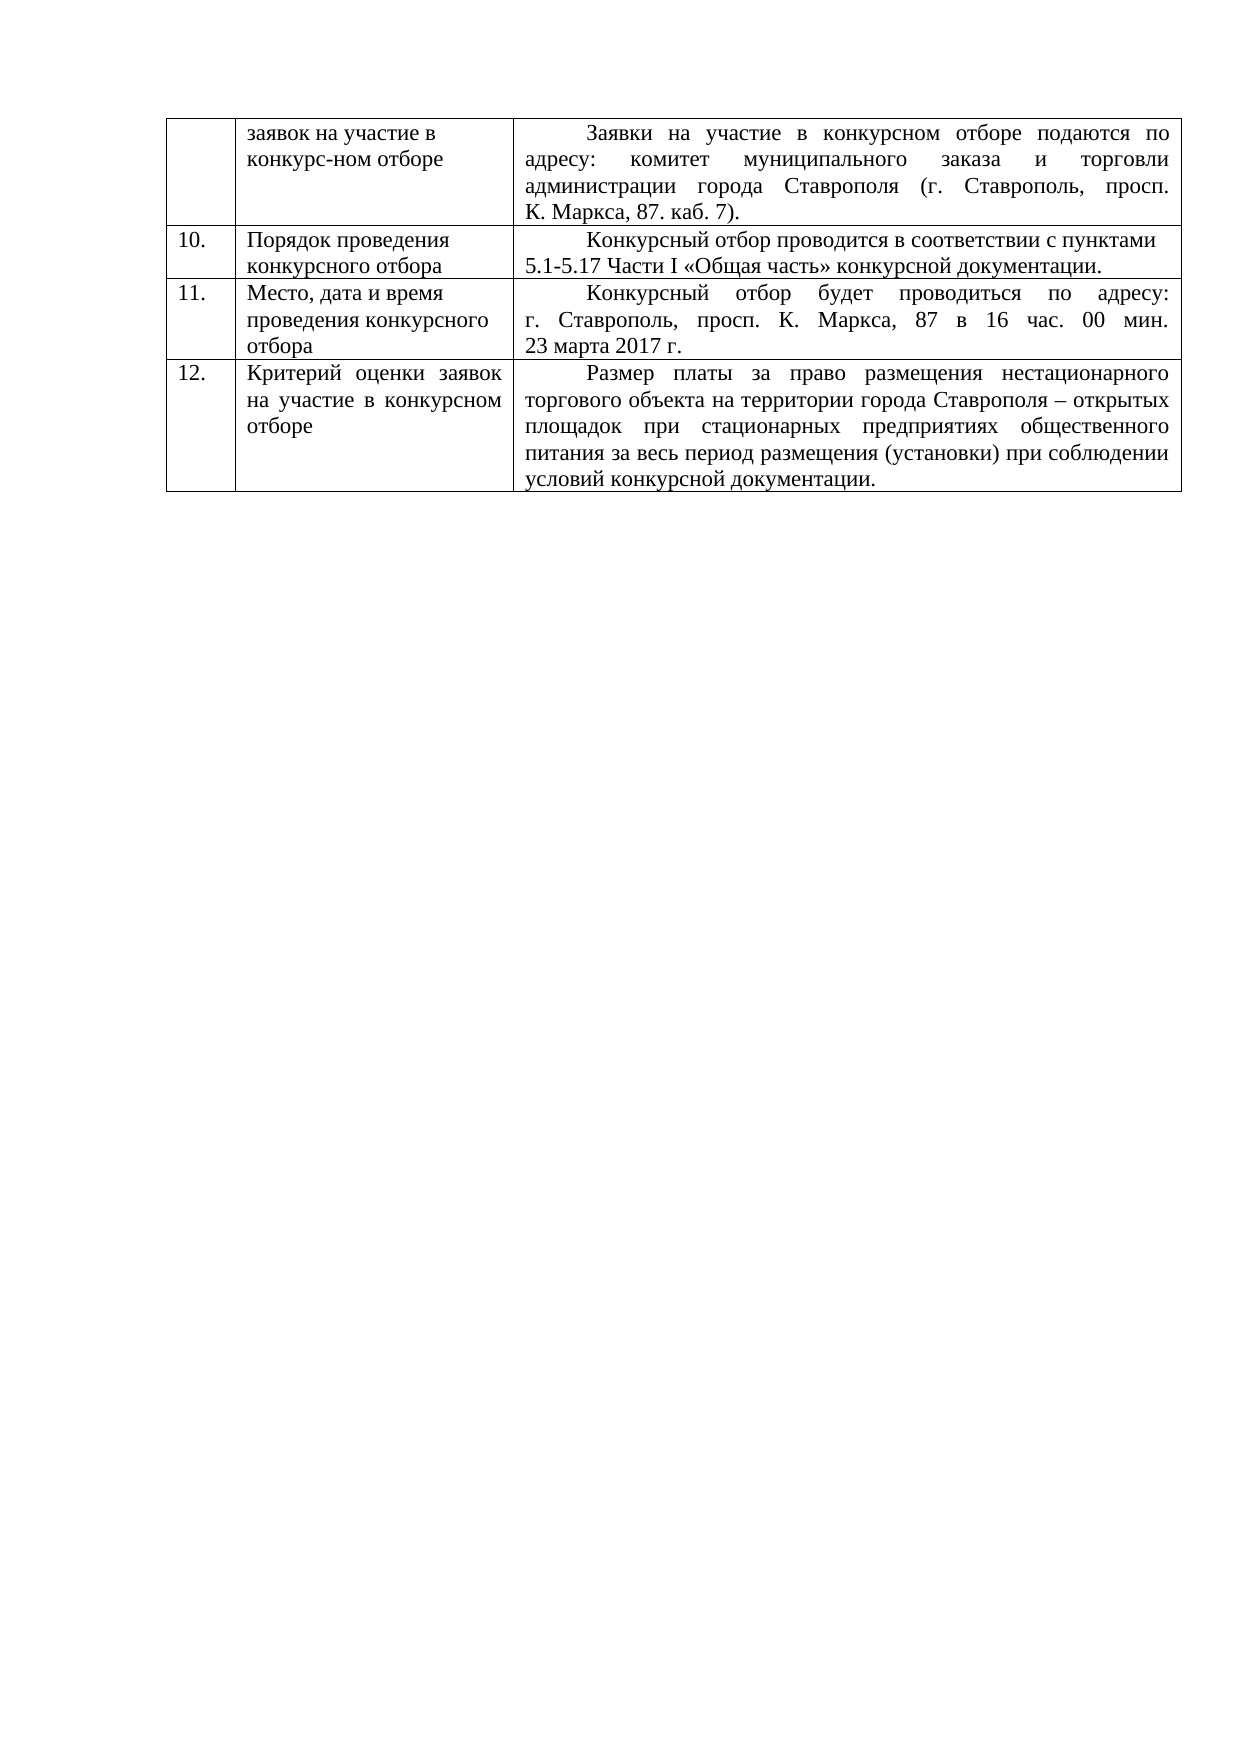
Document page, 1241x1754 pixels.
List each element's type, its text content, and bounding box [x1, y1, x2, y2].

table_cell Критерий оценки заявок на участие в конкурсном отборе [236, 360, 513, 491]
table_cell Порядок проведения конкурсного отбора [236, 226, 513, 278]
table_cell Размер платы за право размещения нестационарного торгового объекта на территории города Ставрополя – открытых площадок при стационарных предприятиях общественного питания за весь период размещения (установки) при соблюдении условий конкурсной документации. [514, 360, 1181, 491]
table_cell Конкурсный отбор будет проводиться по адресу: г. Ставрополь, просп. К. Маркса, 87 в 16 час. 00 мин. 23 марта 2017 г. [514, 279, 1181, 358]
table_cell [514, 119, 1181, 224]
table_cell 12. [167, 360, 235, 491]
table_cell Конкурсный отбор проводится в соответствии с пунктами 5.1-5.17 Части I «Общая часть» конкурсной документации. [514, 226, 1181, 278]
table_cell Место, дата и время проведения конкурсного отбора [236, 279, 513, 358]
table_cell 10. [167, 226, 235, 278]
table_cell 11. [167, 279, 235, 358]
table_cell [236, 119, 513, 224]
table_cell 9. [167, 119, 235, 224]
